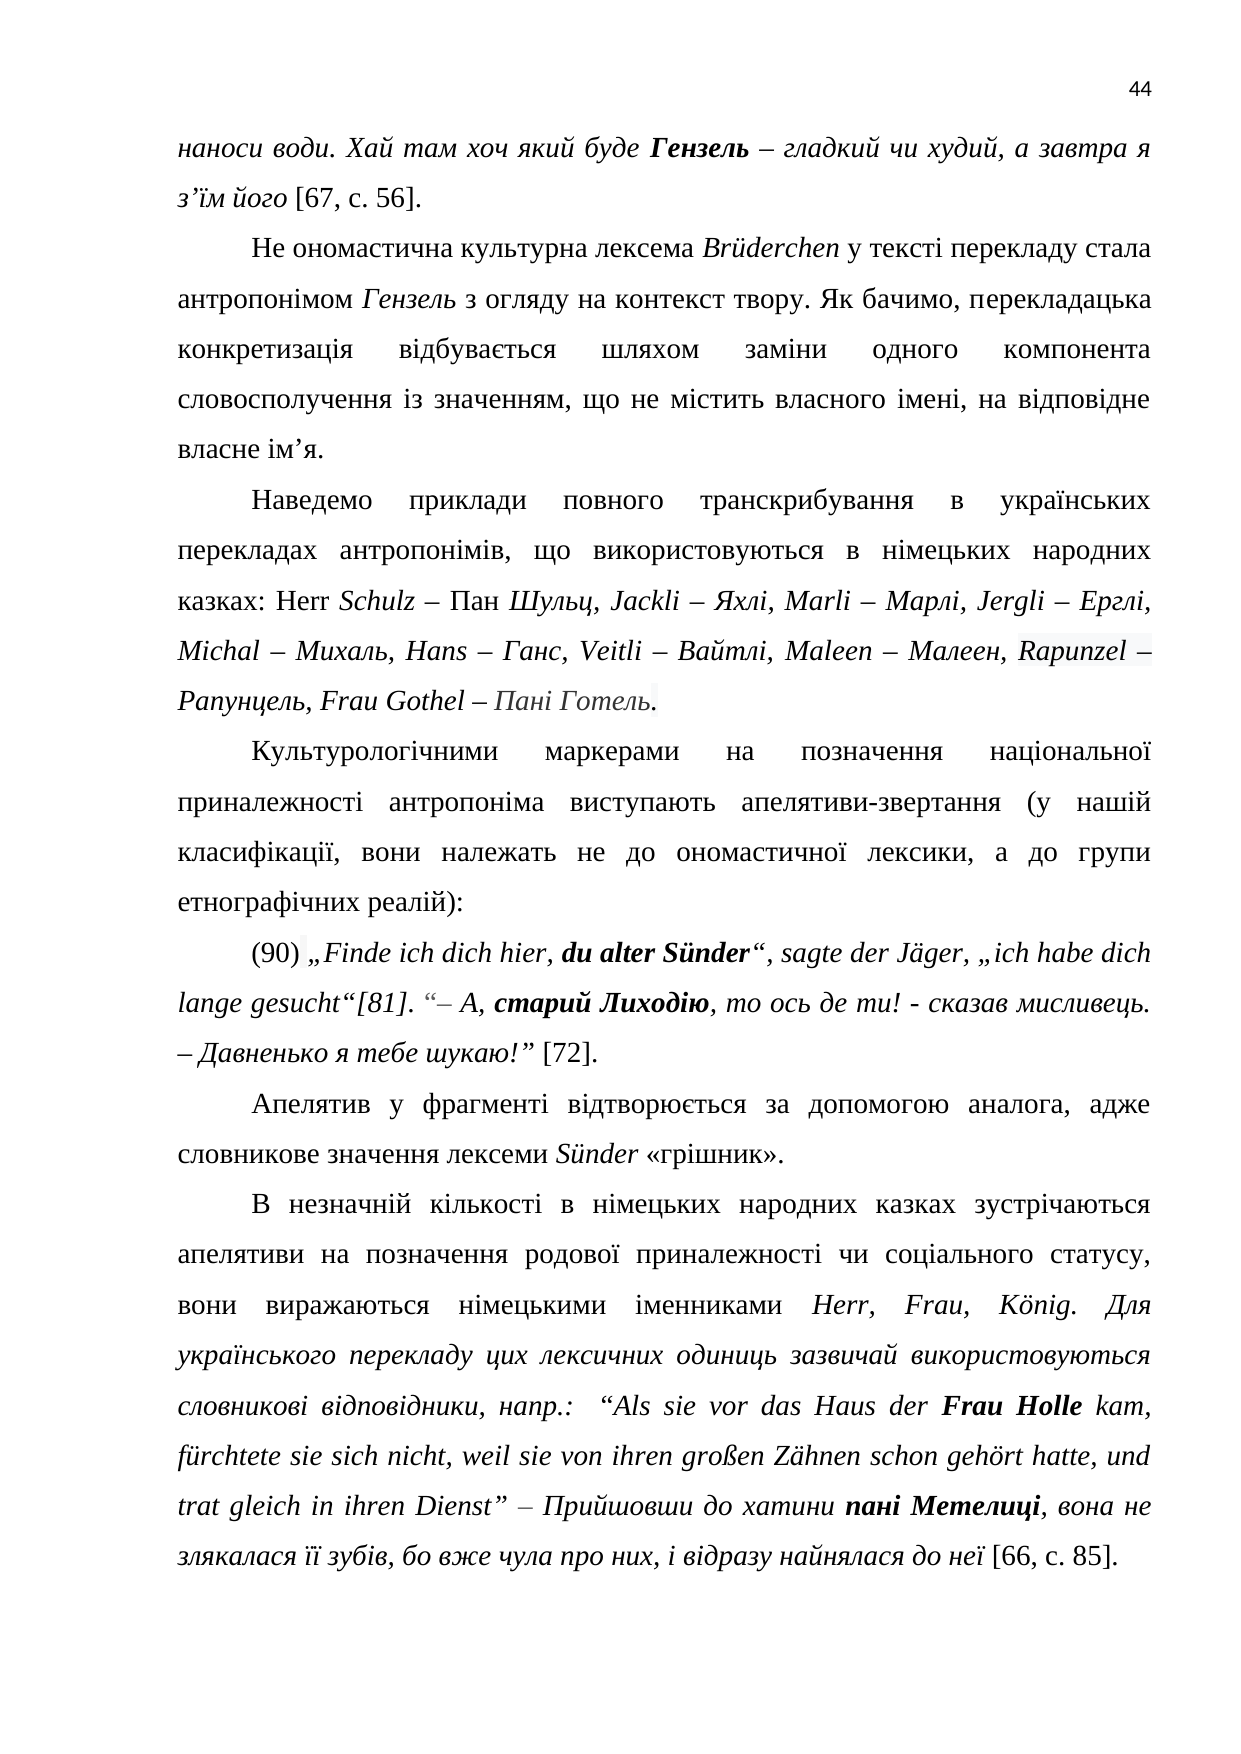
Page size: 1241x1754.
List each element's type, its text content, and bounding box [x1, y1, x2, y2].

text Наведемо приклади повного транскрибування в українських перекладах антропонімів, що використовуються в німецьких народних казках: Herr Schulz – Пан Шульц, Jackli – Яхлі, Marli – Марлі, Jergli – Ерглі, Michal – Михаль, Hans – Ганс, Veitli – Вайтлі, Maleen – Малеен, Rapunzel – Рапунцель, Frau Gothel – Пані Готель. [177, 482, 1152, 717]
text Апелятив у фрагменті відтворюється за допомогою аналога, адже словникове значення лексеми Sünder «грішник». [177, 1086, 1152, 1169]
text Не ономастична культурна лексема Brüderchen у тексті перекладу стала антропонімом Гензель з огляду на контекст твору. Як бачимо, перекладацька конкретизація відбувається шляхом заміни одного компонента словосполучення із значенням, що не містить власного імені, на відповідне власне ім’я. [177, 230, 1152, 465]
text В незначній кількості в німецьких народних казках зустрічаються апелятиви на позначення родової приналежності чи соціального статусу, вони виражаються німецькими іменниками Herr, Frau, König. Для українського перекладу цих лексичних одиниць зазвичай використовуються словникові відповідники, напр.: “Als sie vor das Haus der Frau Holle kam, fürchtete sie sich nicht, weil sie von ihren großen Zähnen schon gehört hatte, und trat gleich in ihren Dienst” – Прийшовши до хатини пані Метелиці, вона не злякалася її зубів, бо вже чула про них, і відразу найнялася до неї [66, c. 85]. [177, 1186, 1152, 1572]
text (90) „Finde ich dich hier, du alter Sünder“, sagte der Jäger, „ich habe dich lange gesucht“[81]. “– А, старий Лиходію, то ось де ти! - сказав мисливець. – Давненько я тебе шукаю!” [72]. [177, 935, 1152, 1069]
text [177, 130, 1152, 214]
text Культурологічними маркерами на позначення національної приналежності антропоніма виступають апелятиви-звертання (у нашій класифікації, вони належать не до ономастичної лексики, а до групи етнографічних реалій): [177, 733, 1152, 918]
